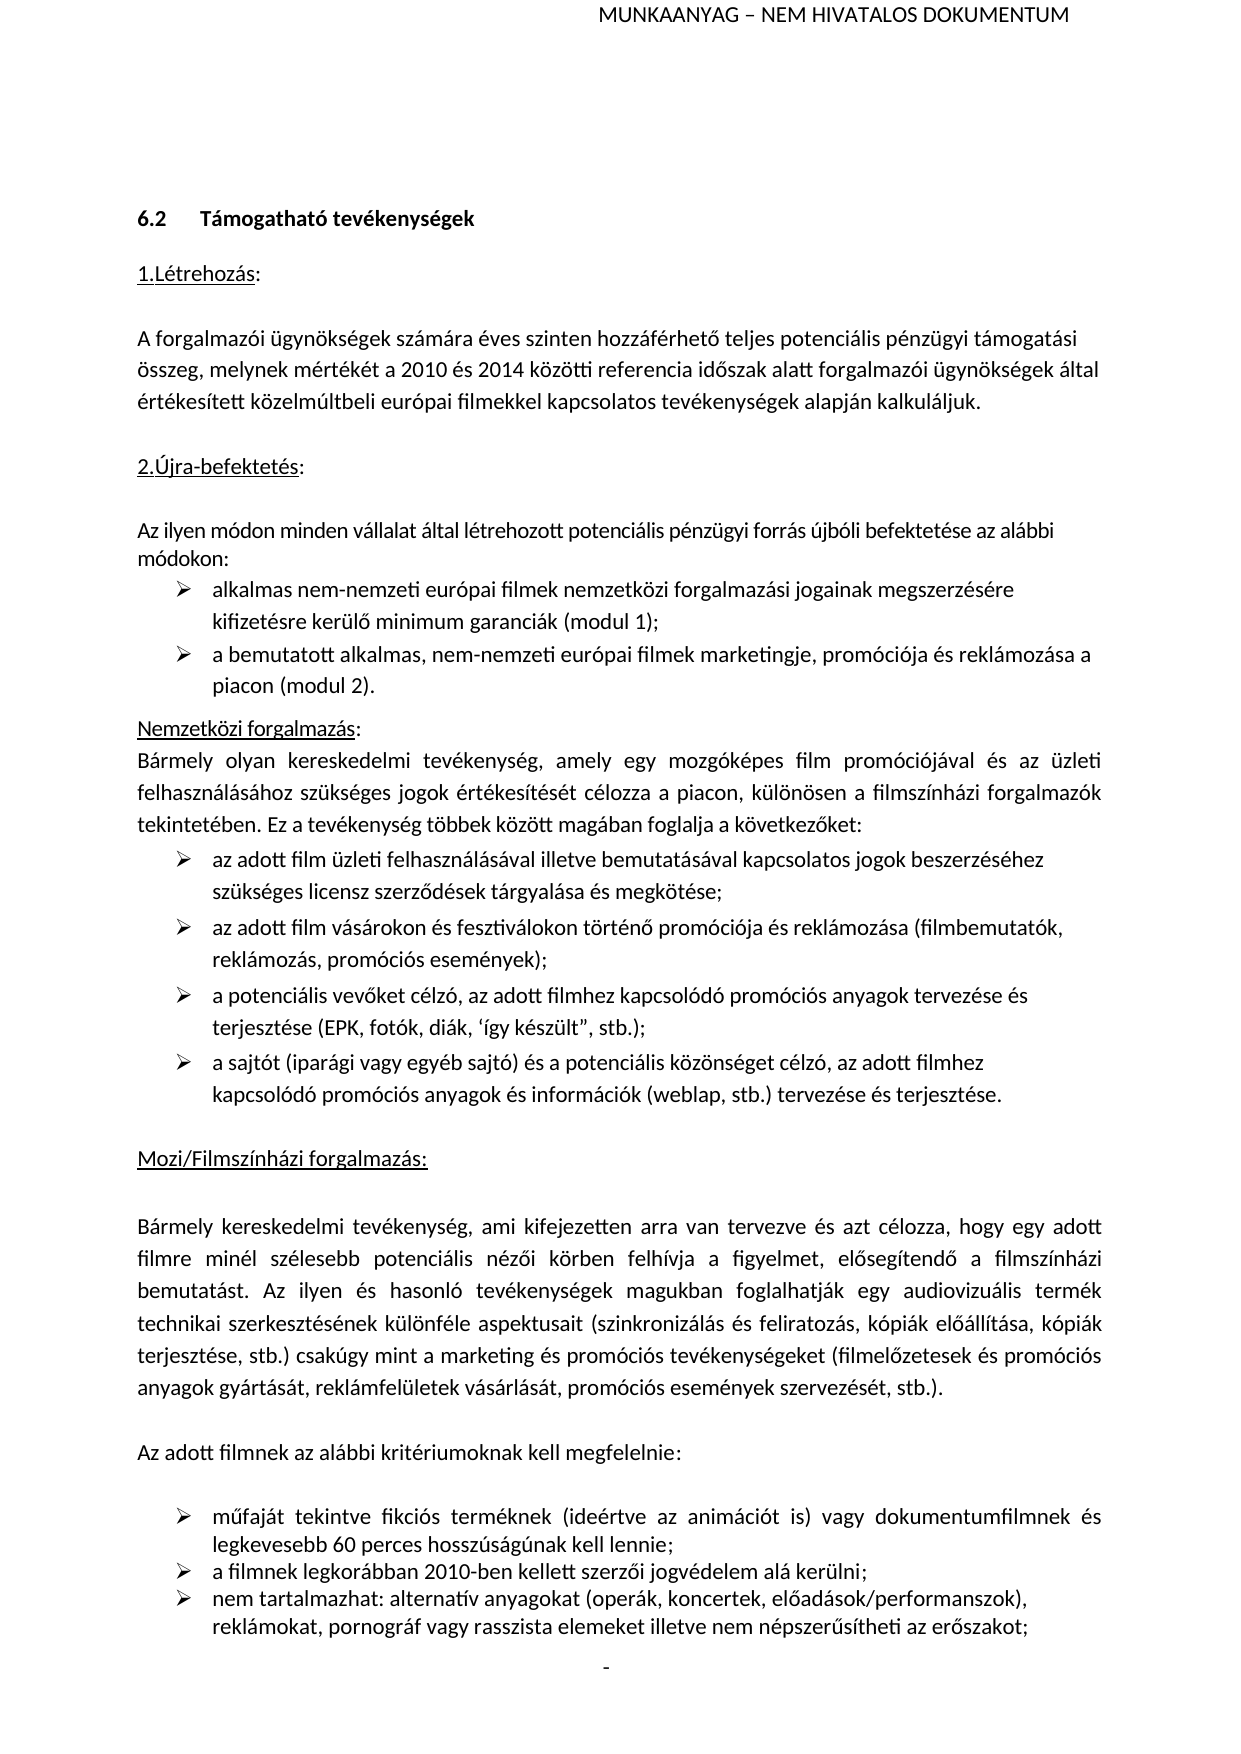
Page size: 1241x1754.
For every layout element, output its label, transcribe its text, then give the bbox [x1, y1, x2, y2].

text Bármely olyan kereskedelmi tevékenység, amely egy mozgóképes film promóciójával és az üzleti felhasználásához szükséges jogok értékesítését célozza a piacon, különösen a filmszínházi forgalmazók tekintetében. Ez a tevékenység többek között magában foglalja a következőket: [137, 746, 1103, 838]
list a bemutatott alkalmas, nem-nemzeti európai filmek marketingje, promóciója és reklámozása a piacon (modul 2). [174, 640, 1103, 699]
text Az ilyen módon minden vállalat által létrehozott potenciális pénzügyi forrás újbóli befektetése az alábbi módokon: [137, 516, 1115, 572]
list a filmnek legkorábban 2010-ben kellett szerzői jogvédelem alá kerülni; [174, 1558, 1115, 1584]
text Nemzetközi forgalmazás: [137, 714, 1115, 742]
list nem tartalmazhat: alternatív anyagokat (operák, koncertek, előadások/performanszok), reklámokat, pornográf vagy rasszista elemeket illetve nem népszerűsítheti az erőszakot; [174, 1584, 1103, 1641]
text Az adott filmnek az alábbi kritériumoknak kell megfelelnie: [137, 1438, 1115, 1466]
list Létrehozás: [137, 259, 1115, 288]
list Újra-befektetés: [137, 452, 1115, 480]
list a sajtót (iparági vagy egyéb sajtó) és a potenciális közönséget célzó, az adott filmhez kapcsolódó promóciós anyagok és információk (weblap, stb.) tervezése és terjesztése. [174, 1048, 1065, 1108]
list alkalmas nem-nemzeti európai filmek nemzetközi forgalmazási jogainak megszerzésére kifizetésre kerülő minimum garanciák (modul 1); [174, 576, 1065, 636]
list az adott film vásárokon és fesztiválokon történő promóciója és reklámozása (filmbemutatók, reklámozás, promóciós események); [174, 913, 1065, 973]
list a potenciális vevőket célzó, az adott filmhez kapcsolódó promóciós anyagok tervezése és terjesztése (EPK, fotók, diák, ‘így készült”, stb.); [174, 981, 1065, 1041]
text A forgalmazói ügynökségek számára éves szinten hozzáférhető teljes potenciális pénzügyi támogatási összeg, melynek mértékét a 2010 és 2014 közötti referencia időszak alatt forgalmazói ügynökségek által értékesített közelmúltbeli európai filmekkel kapcsolatos tevékenységek alapján kalkuláljuk. [137, 324, 1103, 416]
text Mozi/Filmszínházi forgalmazás: [137, 1144, 1115, 1172]
list az adott film üzleti felhasználásával illetve bemutatásával kapcsolatos jogok beszerzéséhez szükséges licensz szerződések tárgyalása és megkötése; [174, 846, 1065, 906]
text Bármely kereskedelmi tevékenység, ami kifejezetten arra van tervezve és azt célozza, hogy egy adott filmre minél szélesebb potenciális nézői körben felhívja a figyelmet, elősegítendő a filmszínházi bemutatást. Az ilyen és hasonló tevékenységek magukban foglalhatják egy audiovizuális termék technikai szerkesztésének különféle aspektusait (szinkronizálás és feliratozás, kópiák előállítása, kópiák terjesztése, stb.) csakúgy mint a marketing és promóciós tevékenységeket (filmelőzetesek és promóciós anyagok gyártását, reklámfelületek vásárlását, promóciós események szervezését, stb.). [137, 1212, 1103, 1401]
subtitle 6.2 Támogatható tevékenységek [137, 204, 1115, 232]
list műfaját tekintve fikciós terméknek (ideértve az animációt is) vagy dokumentumfilmnek és legkevesebb 60 perces hosszúságúnak kell lennie; [174, 1502, 1103, 1558]
